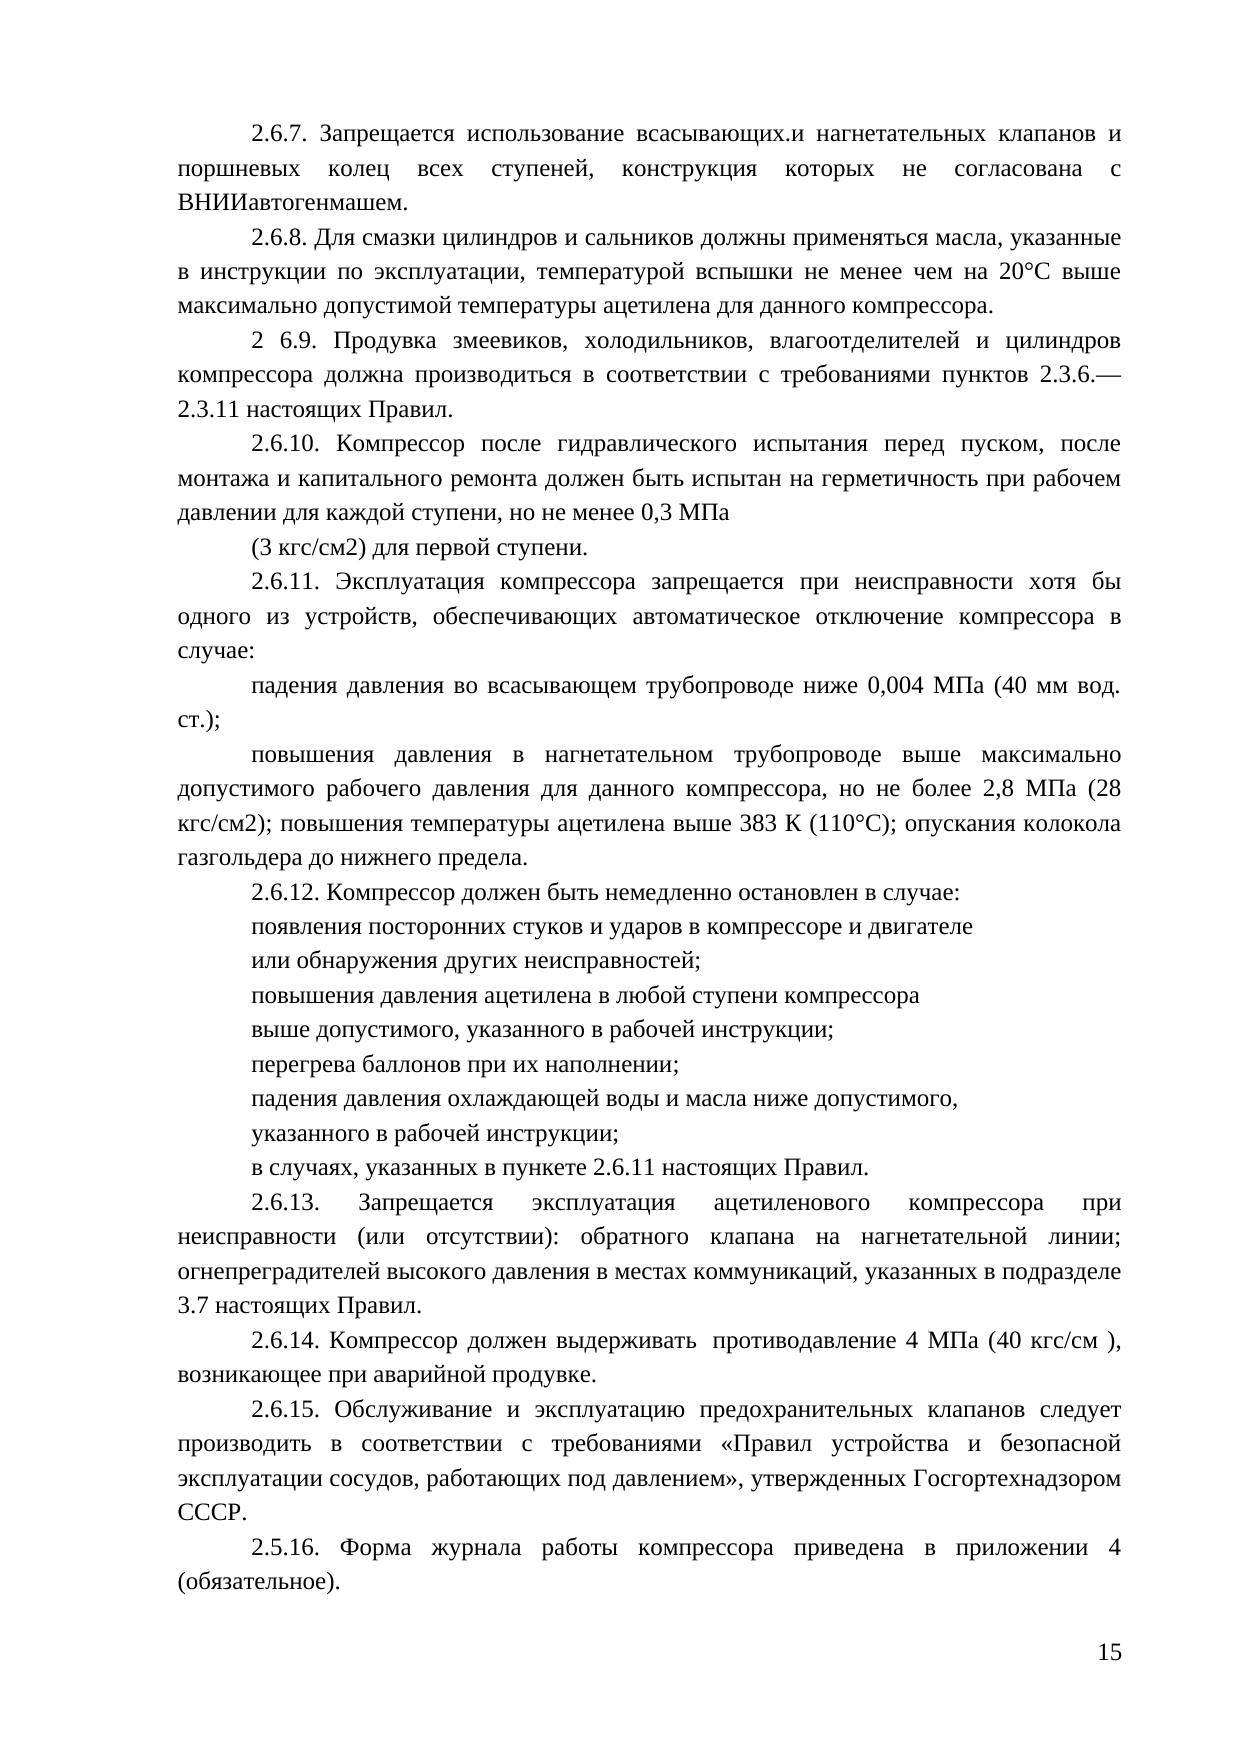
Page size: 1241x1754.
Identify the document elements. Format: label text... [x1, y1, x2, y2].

text появления посторонних стуков и ударов в компрессоре и двигателе [177, 911, 1122, 940]
text в случаях, указанных в пункете 2.6.11 настоящих Правил. [177, 1152, 1122, 1181]
text падения давления охлаждающей воды и масла ниже допустимого, [177, 1083, 1122, 1112]
text 2.6.7. Запрещается использование всасывающих.и нагнетательных клапанов и поршневых колец всех ступеней, конструкция которых не согласована с ВНИИавтогенмашем. [177, 118, 1122, 216]
text 2.6.14. Компрессор должен выдерживать противодавление 4 МПа (40 кгс/см ), возникающее при аварийной продувке. [177, 1325, 1122, 1388]
text перегрева баллонов при их наполнении; [177, 1049, 1122, 1078]
text указанного в рабочей инструкции; [177, 1118, 1122, 1147]
text выше допустимого, указанного в рабочей инструкции; [177, 1014, 1122, 1043]
text 2 6.9. Продувка змеевиков, холодильников, влагоотделителей и цилиндров компрессора должна производиться в соответствии с требованиями пунктов 2.3.6.—2.3.11 настоящих Правил. [177, 325, 1122, 423]
text 2.6.11. Эксплуатация компрессора запрещается при неисправности хотя бы одного из устройств, обеспечивающих автоматическое отключение компрессора в случае: [177, 566, 1122, 664]
text (3 кгс/см2) для первой ступени. [177, 532, 1122, 561]
text или обнаружения других неисправностей; [177, 946, 1122, 974]
text 2.5.16. Форма журнала работы компрессора приведена в приложении 4 (обязательное). [177, 1532, 1122, 1595]
text 2.6.8. Для смазки цилиндров и сальников должны применяться масла, указанные в инструкции по эксплуатации, температурой вспышки не менее чем на 20°С выше максимально допустимой температуры ацетилена для данного компрессора. [177, 222, 1122, 319]
text повышения давления ацетилена в любой ступени компрессора [177, 980, 1122, 1009]
text 2.6.10. Компрессор после гидравлического испытания перед пуском, после монтажа и капитального ремонта должен быть испытан на герметичность при рабочем давлении для каждой ступени, но не менее 0,3 МПа [177, 428, 1122, 526]
text падения давления во всасывающем трубопроводе ниже 0,004 МПа (40 мм вод. ст.); [177, 670, 1122, 733]
text повышения давления в нагнетательном трубопроводе выше максимально допустимого рабочего давления для данного компрессора, но не более 2,8 МПа (28 кгс/см2); повышения температуры ацетилена выше 383 К (110°С); опускания колокола газгольдера до нижнего предела. [177, 739, 1122, 871]
text 2.6.13. Запрещается эксплуатация ацетиленового компрессора при неисправности (или отсутствии): обратного клапана на нагнетательной линии; огнепреградителей высокого давления в местах коммуникаций, указанных в подразделе 3.7 настоящих Правил. [177, 1187, 1122, 1319]
text 2.6.12. Компрессор должен быть немедленно остановлен в случае: [177, 877, 1122, 905]
text 2.6.15. Обслуживание и эксплуатацию предохранительных клапанов следует производить в соответствии с требованиями «Правил устройства и безопасной эксплуатации сосудов, работающих под давлением», утвержденных Госгортехнадзором СССР. [177, 1394, 1122, 1526]
